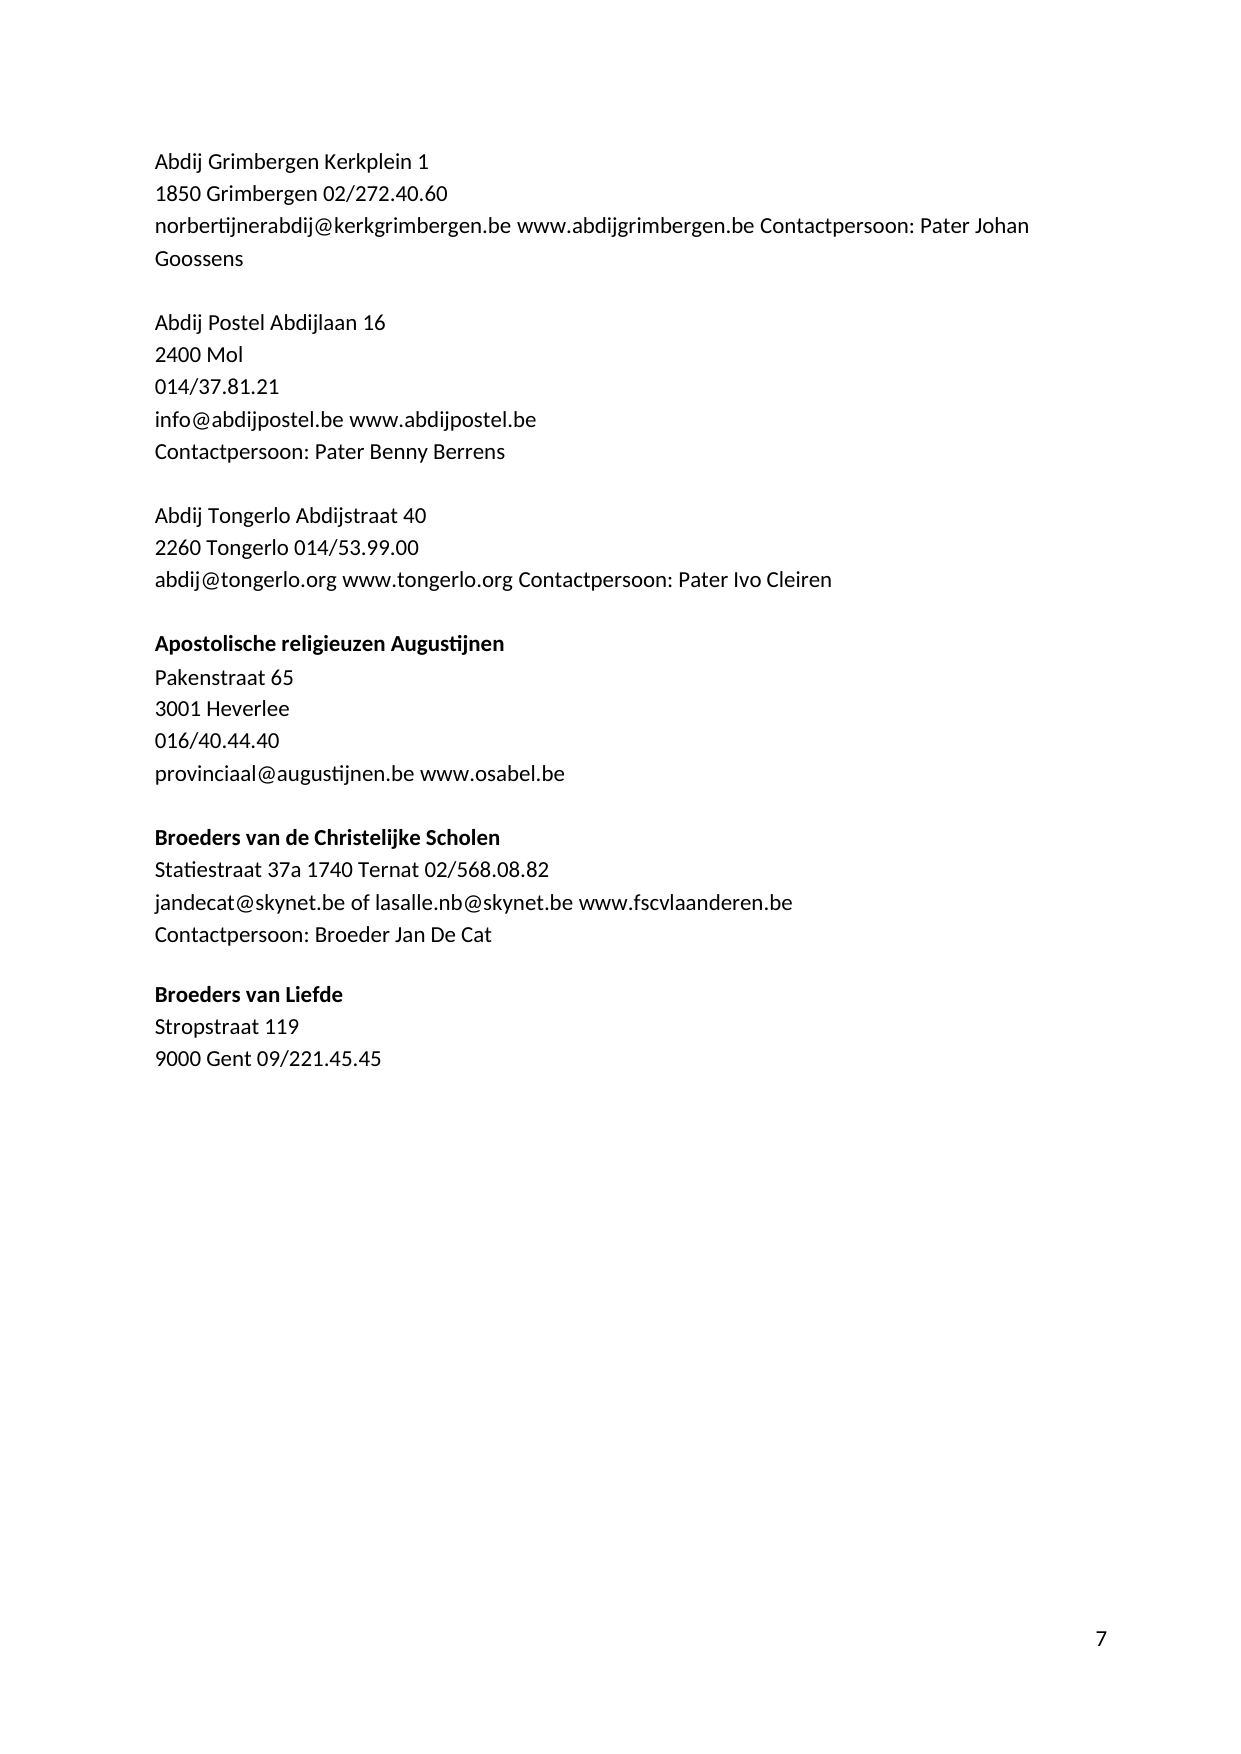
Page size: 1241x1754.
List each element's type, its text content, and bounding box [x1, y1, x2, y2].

text 016/40.44.40 [154, 727, 1100, 754]
text 9000 Gent 09/221.45.45 [154, 1044, 1100, 1072]
text Abdij Postel Abdijlaan 16 [154, 308, 1100, 336]
text Abdij Tongerlo Abdijstraat 40 [154, 501, 1100, 529]
text Contactpersoon: Broeder Jan De Cat [154, 920, 1100, 948]
text Statiestraat 37a 1740 Ternat 02/568.08.82 [154, 856, 1100, 883]
text Contactpersoon: Pater Benny Berrens [154, 437, 1100, 465]
text Broeders van de Christelijke Scholen [154, 823, 1100, 851]
text Apostolische religieuzen Augustijnen [154, 600, 1100, 664]
text Broeders van Liefde [154, 980, 1100, 1008]
text Pakenstraat 65 [154, 664, 1100, 690]
text 3001 Heverlee [154, 694, 1100, 722]
text 2260 Tongerlo 014/53.99.00 [154, 533, 1100, 562]
text Abdij Grimbergen Kerkplein 1 [154, 147, 1100, 175]
text norbertijnerabdij@kerkgrimbergen.be www.abdijgrimbergen.be Contactpersoon: Pater Johan Goossens [154, 212, 1100, 272]
text abdij@tongerlo.org www.tongerlo.org Contactpersoon: Pater Ivo Cleiren [154, 566, 1100, 593]
text 1850 Grimbergen 02/272.40.60 [154, 179, 1100, 207]
text 2400 Mol [154, 340, 1100, 368]
text provinciaal@augustijnen.be www.osabel.be [154, 759, 1100, 787]
text Stropstraat 119 [154, 1012, 1100, 1040]
text jandecat@skynet.be of lasalle.nb@skynet.be www.fscvlaanderen.be [154, 888, 1100, 916]
text 014/37.81.21 [154, 372, 1100, 401]
text info@abdijpostel.be www.abdijpostel.be [154, 405, 1100, 433]
